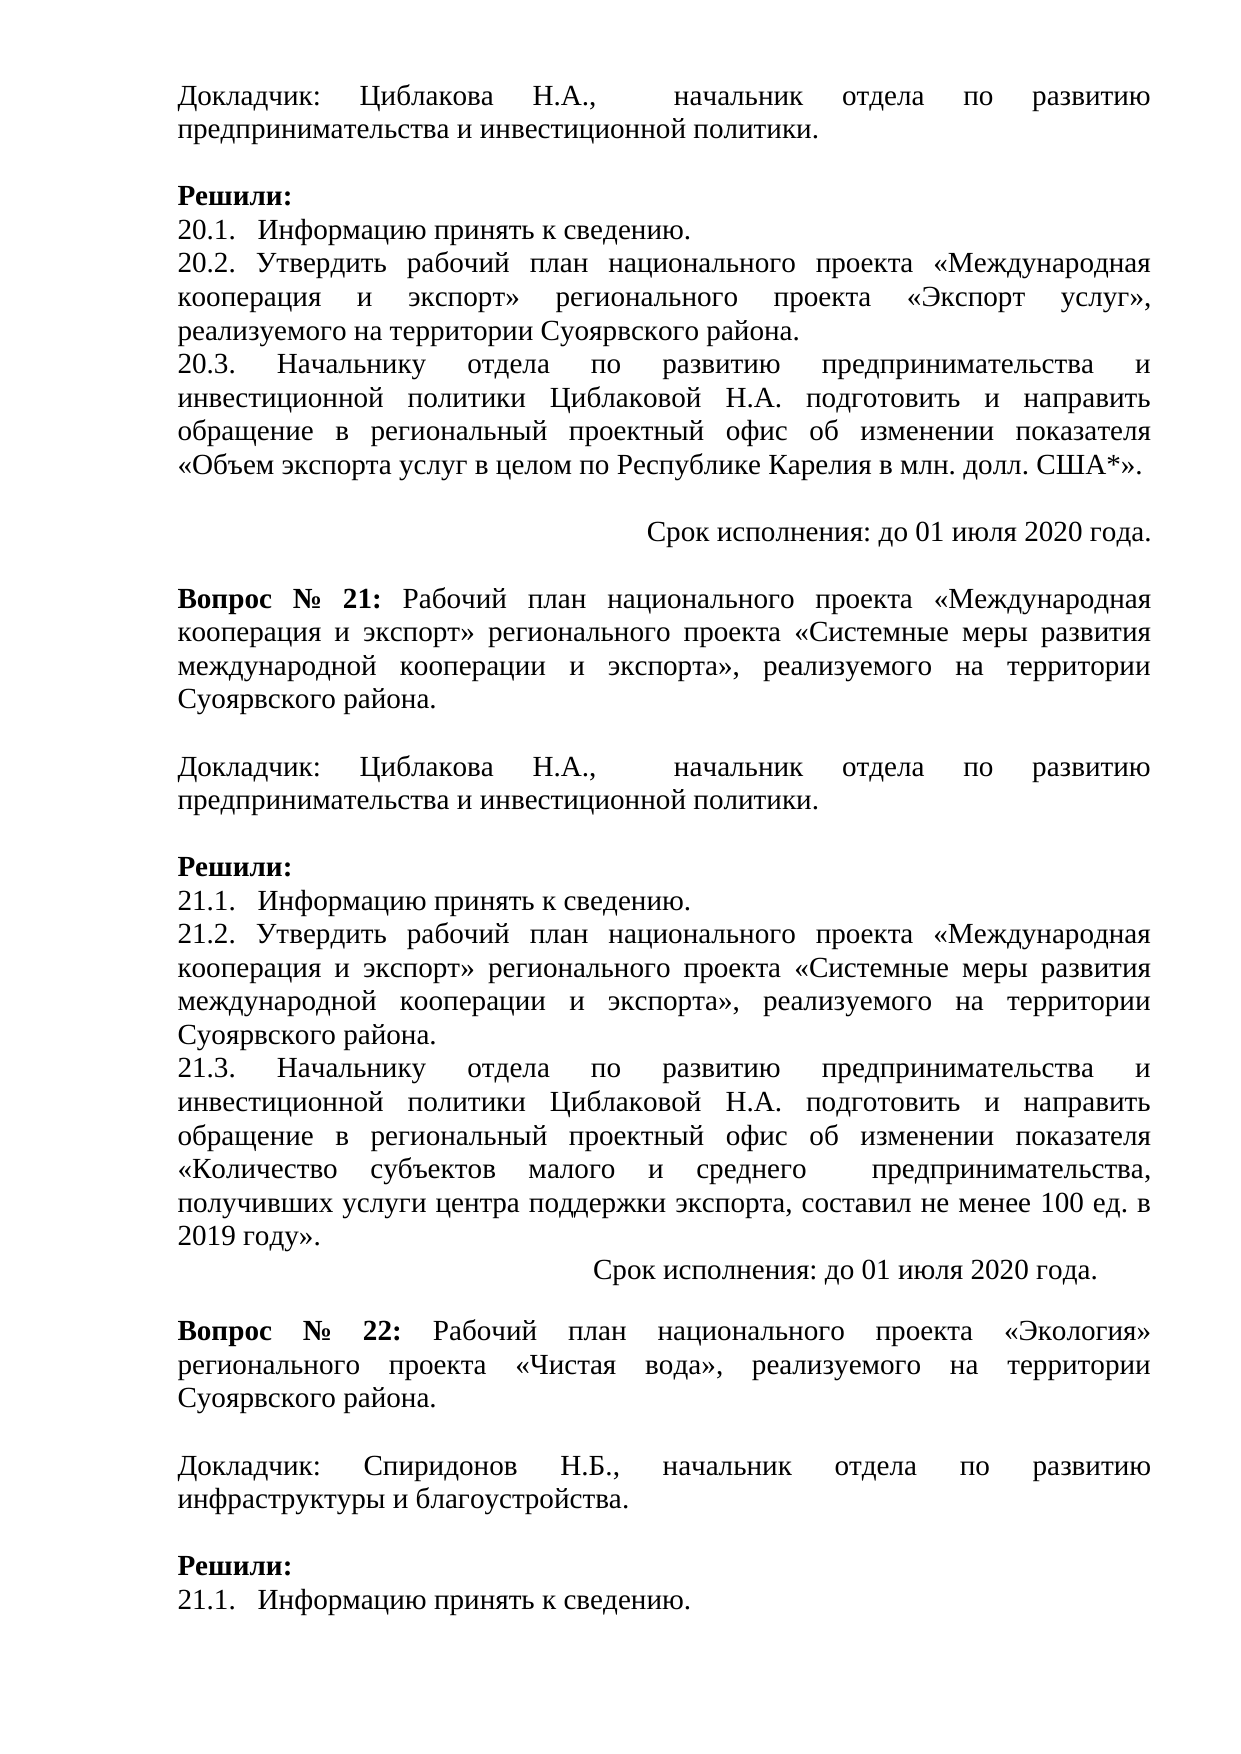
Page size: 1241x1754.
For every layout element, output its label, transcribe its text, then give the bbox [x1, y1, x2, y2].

text 21.2. Утвердить рабочий план национального проекта «Международная кооперация и экспорт» регионального проекта «Системные меры развития международной кооперации и экспорта», реализуемого на территории Суоярвского района. [177, 916, 1152, 1051]
text Срок исполнения: до 01 июля 2020 года. [177, 514, 1152, 547]
text 21.3. Начальнику отдела по развитию предпринимательства и инвестиционной политики Циблаковой Н.А. подготовить и направить обращение в региональный проектный офис об изменении показателя «Количество субъектов малого и среднего предпринимательства, получивших услуги центра поддержки экспорта, составил не менее 100 ед. в 2019 году». [177, 1051, 1152, 1252]
text Докладчик: Спиридонов Н.Б., начальник отдела по развитию инфраструктуры и благоустройства. [177, 1448, 1152, 1515]
text 20.3. Начальнику отдела по развитию предпринимательства и инвестиционной политики Циблаковой Н.А. подготовить и направить обращение в региональный проектный офис об изменении показателя «Объем экспорта услуг в целом по Республике Карелия в млн. долл. США*». [177, 346, 1152, 480]
text Докладчик: Циблакова Н.А., начальник отдела по развитию предпринимательства и инвестиционной политики. [177, 749, 1152, 816]
text 21.1. Информацию принять к сведению. [177, 1582, 1152, 1615]
text 21.1. Информацию принять к сведению. [177, 883, 1152, 916]
text Решили: [177, 1548, 1152, 1582]
text Срок исполнения: до 01 июля 2020 года. [177, 1252, 1152, 1285]
text Вопрос № 22: Рабочий план национального проекта «Экология» регионального проекта «Чистая вода», реализуемого на территории Суоярвского района. [177, 1313, 1152, 1414]
text 20.2. Утвердить рабочий план национального проекта «Международная кооперация и экспорт» регионального проекта «Экспорт услуг», реализуемого на территории Суоярвского района. [177, 246, 1152, 346]
text Решили: [177, 849, 1152, 883]
text Докладчик: Циблакова Н.А., начальник отдела по развитию предпринимательства и инвестиционной политики. [177, 78, 1152, 145]
text Вопрос № 21: Рабочий план национального проекта «Международная кооперация и экспорт» регионального проекта «Системные меры развития международной кооперации и экспорта», реализуемого на территории Суоярвского района. [177, 581, 1152, 715]
text Решили: [177, 178, 1152, 212]
text 20.1. Информацию принять к сведению. [177, 212, 1152, 246]
